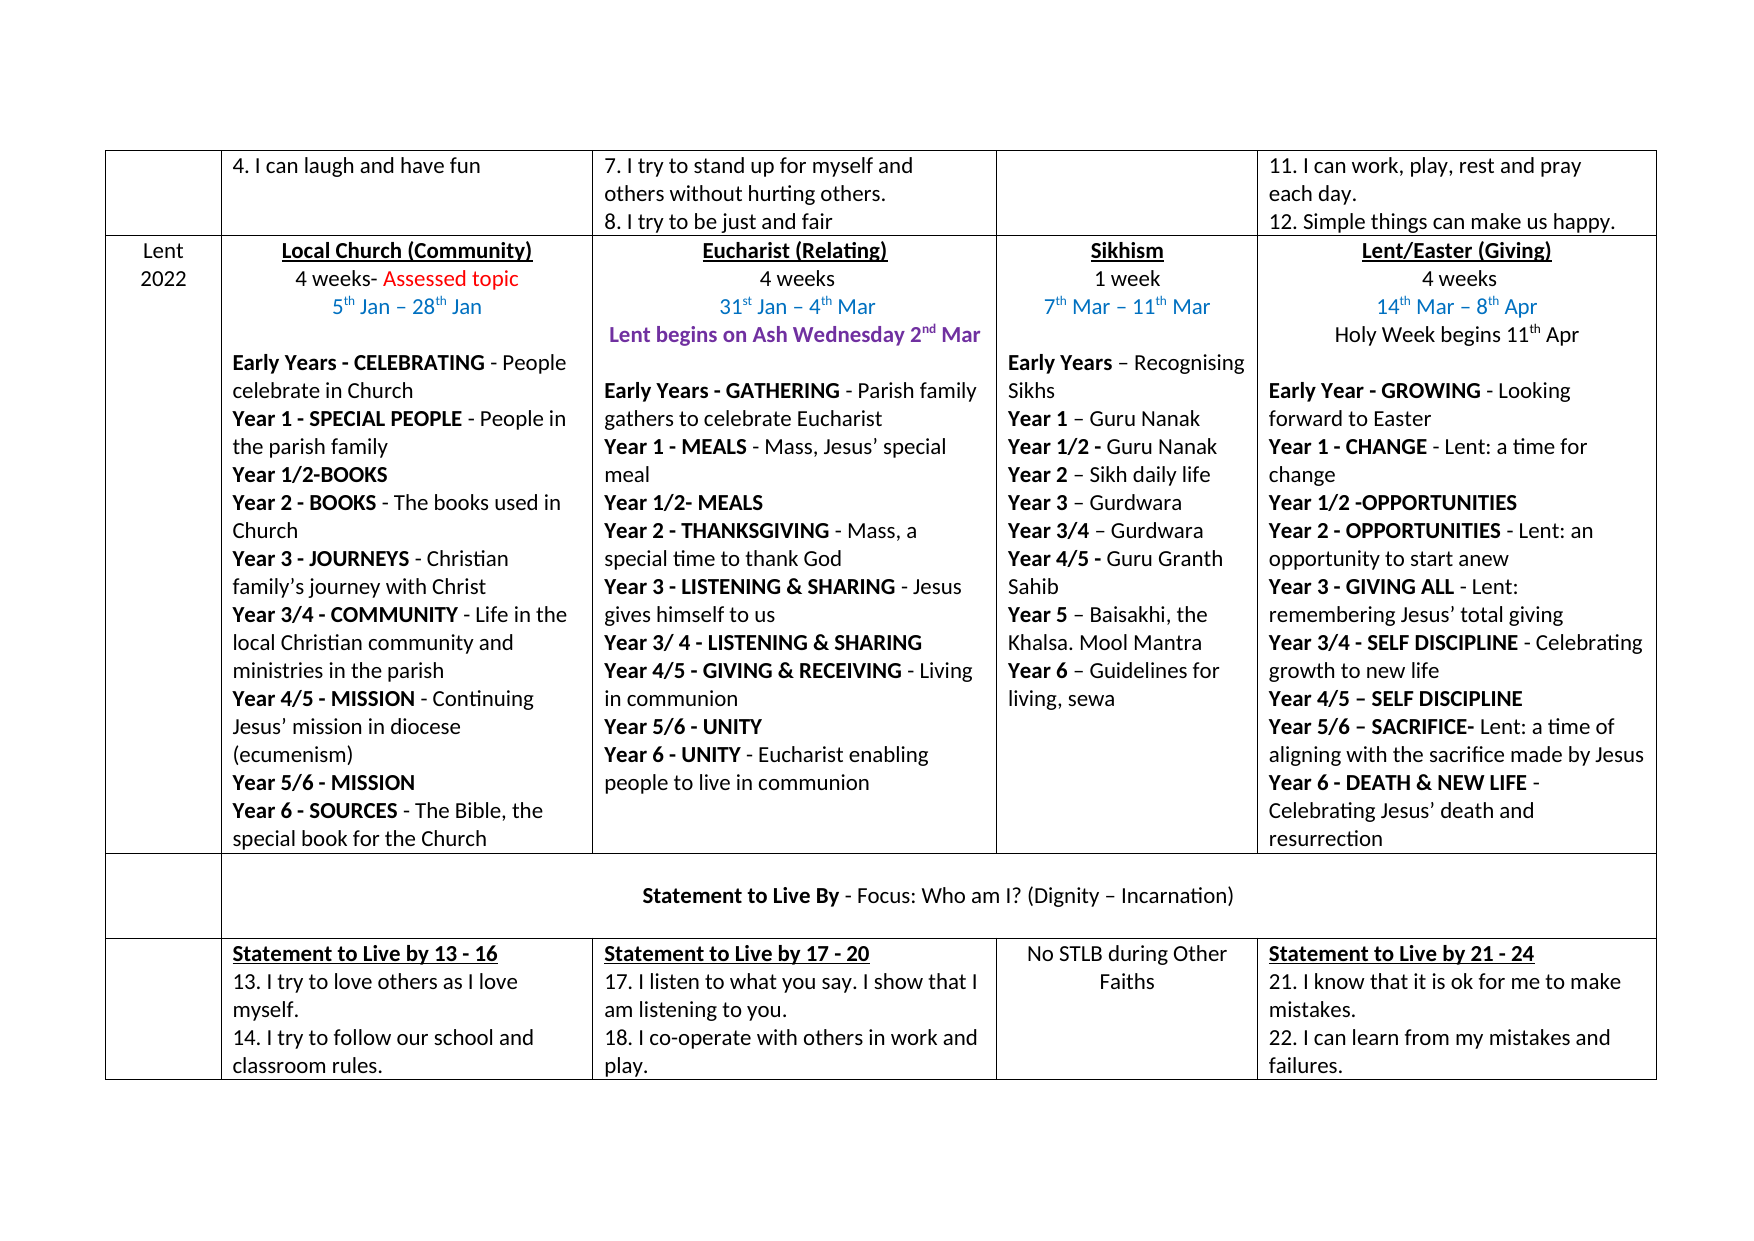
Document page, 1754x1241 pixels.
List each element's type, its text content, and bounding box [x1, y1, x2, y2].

table_cell [106, 151, 221, 235]
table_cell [593, 939, 996, 1079]
table_cell [106, 939, 221, 1079]
table_cell Local Church (Community) 4 weeks- Assessed topic 5th Jan – 28th Jan Early Years - CELEBRATING - People celebrate in Church Year 1 - SPECIAL PEOPLE - People in the parish family Year 1/2-BOOKS Year 2 - BOOKS - The books used in Church Year 3 - JOURNEYS - Christian family’s journey with Christ Year 3/4 - COMMUNITY - Life in the local Christian community and ministries in the parish Year 4/5 - MISSION - Continuing Jesus’ mission in diocese (ecumenism) Year 5/6 - MISSION Year 6 - SOURCES - The Bible, the special book for the Church [222, 236, 592, 853]
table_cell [222, 151, 592, 235]
table_cell Sikhism 1 week 7th Mar – 11th Mar Early Years – Recognising Sikhs Year 1 – Guru Nanak Year 1/2 - Guru Nanak Year 2 – Sikh daily life Year 3 – Gurdwara Year 3/4 – Gurdwara Year 4/5 - Guru Granth Sahib Year 5 – Baisakhi, the Khalsa. Mool Mantra Year 6 – Guidelines for living, sewa [997, 236, 1257, 853]
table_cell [593, 151, 996, 235]
table_cell Lent/Easter (Giving) 4 weeks 14th Mar – 8th Apr Holy Week begins 11th Apr Early Year - GROWING - Looking forward to Easter Year 1 - CHANGE - Lent: a time for change Year 1/2 -OPPORTUNITIES Year 2 - OPPORTUNITIES - Lent: an opportunity to start anew Year 3 - GIVING ALL - Lent: remembering Jesus’ total giving Year 3/4 - SELF DISCIPLINE - Celebrating growth to new life Year 4/5 – SELF DISCIPLINE Year 5/6 – SACRIFICE- Lent: a time of aligning with the sacrifice made by Jesus Year 6 - DEATH & NEW LIFE - Celebrating Jesus’ death and resurrection [1258, 236, 1656, 853]
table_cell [1258, 939, 1656, 1079]
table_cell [222, 939, 592, 1079]
table_cell Statement to Live By - Focus: Who am I? (Dignity – Incarnation) [222, 854, 1656, 938]
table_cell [997, 151, 1257, 235]
table_cell [106, 854, 221, 938]
table_cell Lent 2022 [106, 236, 221, 853]
table_cell Eucharist (Relating) 4 weeks 31st Jan – 4th Mar Lent begins on Ash Wednesday 2nd Mar Early Years - GATHERING - Parish family gathers to celebrate Eucharist Year 1 - MEALS - Mass, Jesus’ special meal Year 1/2- MEALS Year 2 - THANKSGIVING - Mass, a special time to thank God Year 3 - LISTENING & SHARING - Jesus gives himself to us Year 3/ 4 - LISTENING & SHARING Year 4/5 - GIVING & RECEIVING - Living in communion Year 5/6 - UNITY Year 6 - UNITY - Eucharist enabling people to live in communion [593, 236, 996, 853]
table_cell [1258, 151, 1656, 235]
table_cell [997, 939, 1257, 1079]
